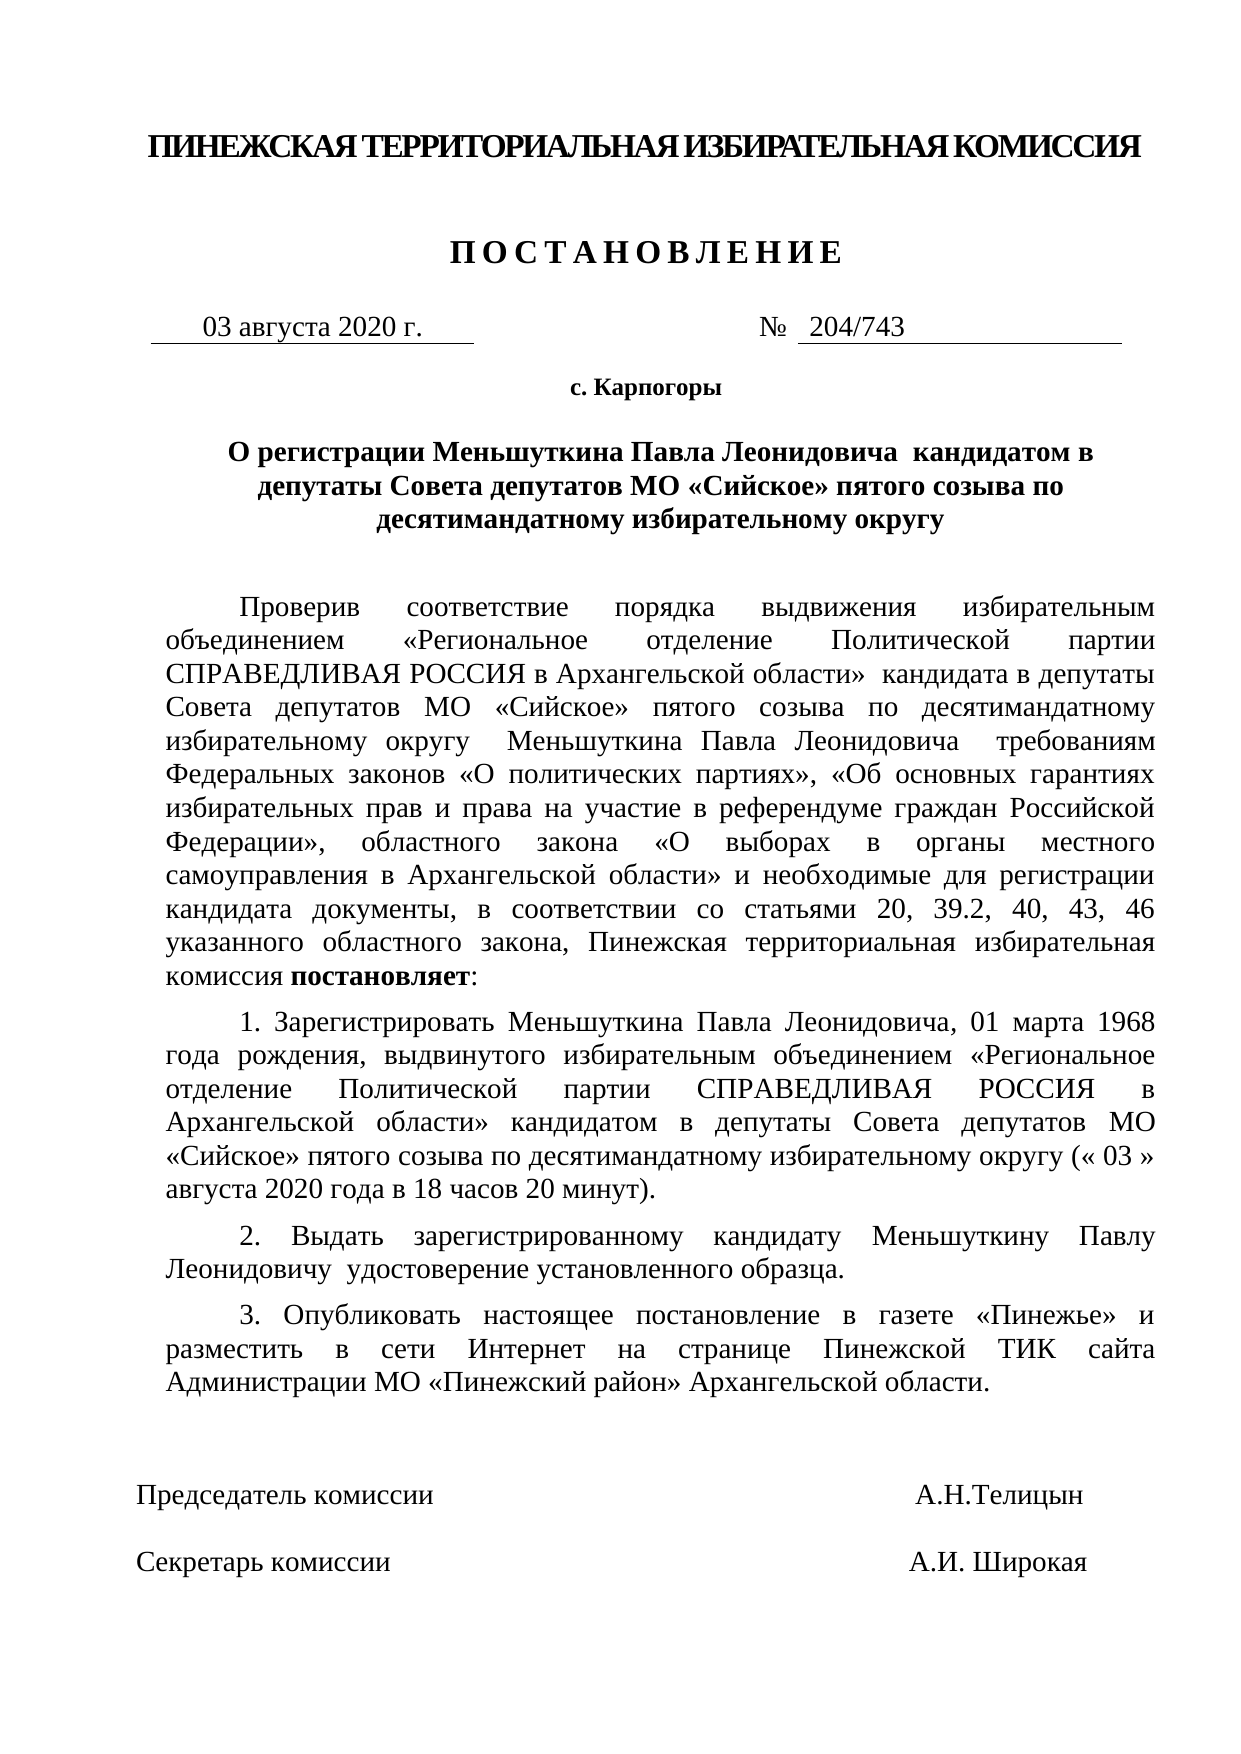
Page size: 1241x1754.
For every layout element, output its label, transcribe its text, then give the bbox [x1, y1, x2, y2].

subtitle ПИНЕЖСКАЯ ТЕРРИТОРИАЛЬНАЯ ИЗБИРАТЕЛЬНАЯ КОМИССИЯ [136, 127, 1156, 165]
text О регистрации Меньшуткина Павла Леонидовича кандидатом в депутаты Совета депутатов МО «Сийское» пятого созыва по десятимандатному избирательному округу [165, 434, 1156, 535]
text 2. Выдать зарегистрированному кандидату Меньшуткину Павлу Леонидовичу удостоверение установленного образца. [165, 1218, 1156, 1285]
table_header 03 августа . [151, 309, 474, 342]
text 1. Зарегистрировать Меньшуткина Павла Леонидовича, 01 марта 1968 года рождения, выдвинутого избирательным объединением «Региональное отделение Политической партии СПРАВЕДЛИВАЯ РОССИЯ в Архангельской области» кандидатом в депутаты Совета депутатов МО «Сийское» пятого созыва по десятимандатному избирательному округу (« 03 » августа 2020 года в 18 часов 20 минут). [165, 1004, 1156, 1205]
text Проверив соответствие порядка выдвижения избирательным объединением «Региональное отделение Политической партии СПРАВЕДЛИВАЯ РОССИЯ в Архангельской области» кандидата в депутаты Совета депутатов МО «Сийское» пятого созыва по десятимандатному избирательному округу Меньшуткина Павла Леонидовича требованиям Федеральных законов «О политических партиях», «Об основных гарантиях избирательных прав и права на участие в референдуме граждан Российской Федерации», областного закона «О выборах в органы местного самоуправления в Архангельской области» и необходимые для регистрации кандидата документы, в соответствии со статьями 20, 39.2, 40, 43, 46 указанного областного закона, Пинежская территориальная избирательная комиссия постановляет: [165, 589, 1156, 991]
table_header № [474, 309, 798, 342]
text 3. Опубликовать настоящее постановление в газете «Пинежье» и разместить в сети Интернет на странице Пинежской ТИК сайта Администрации МО «Пинежский район» Архангельской области. [165, 1297, 1156, 1398]
text Председатель комиссии А.Н.Телицын [136, 1477, 1156, 1511]
text с. Карпогоры [136, 372, 1156, 401]
text Секретарь комиссии А.И. Широкая [136, 1544, 1156, 1578]
text ПОСТАНОВЛЕНИЕ [136, 232, 1156, 271]
table_header 204/743 [798, 309, 1122, 342]
